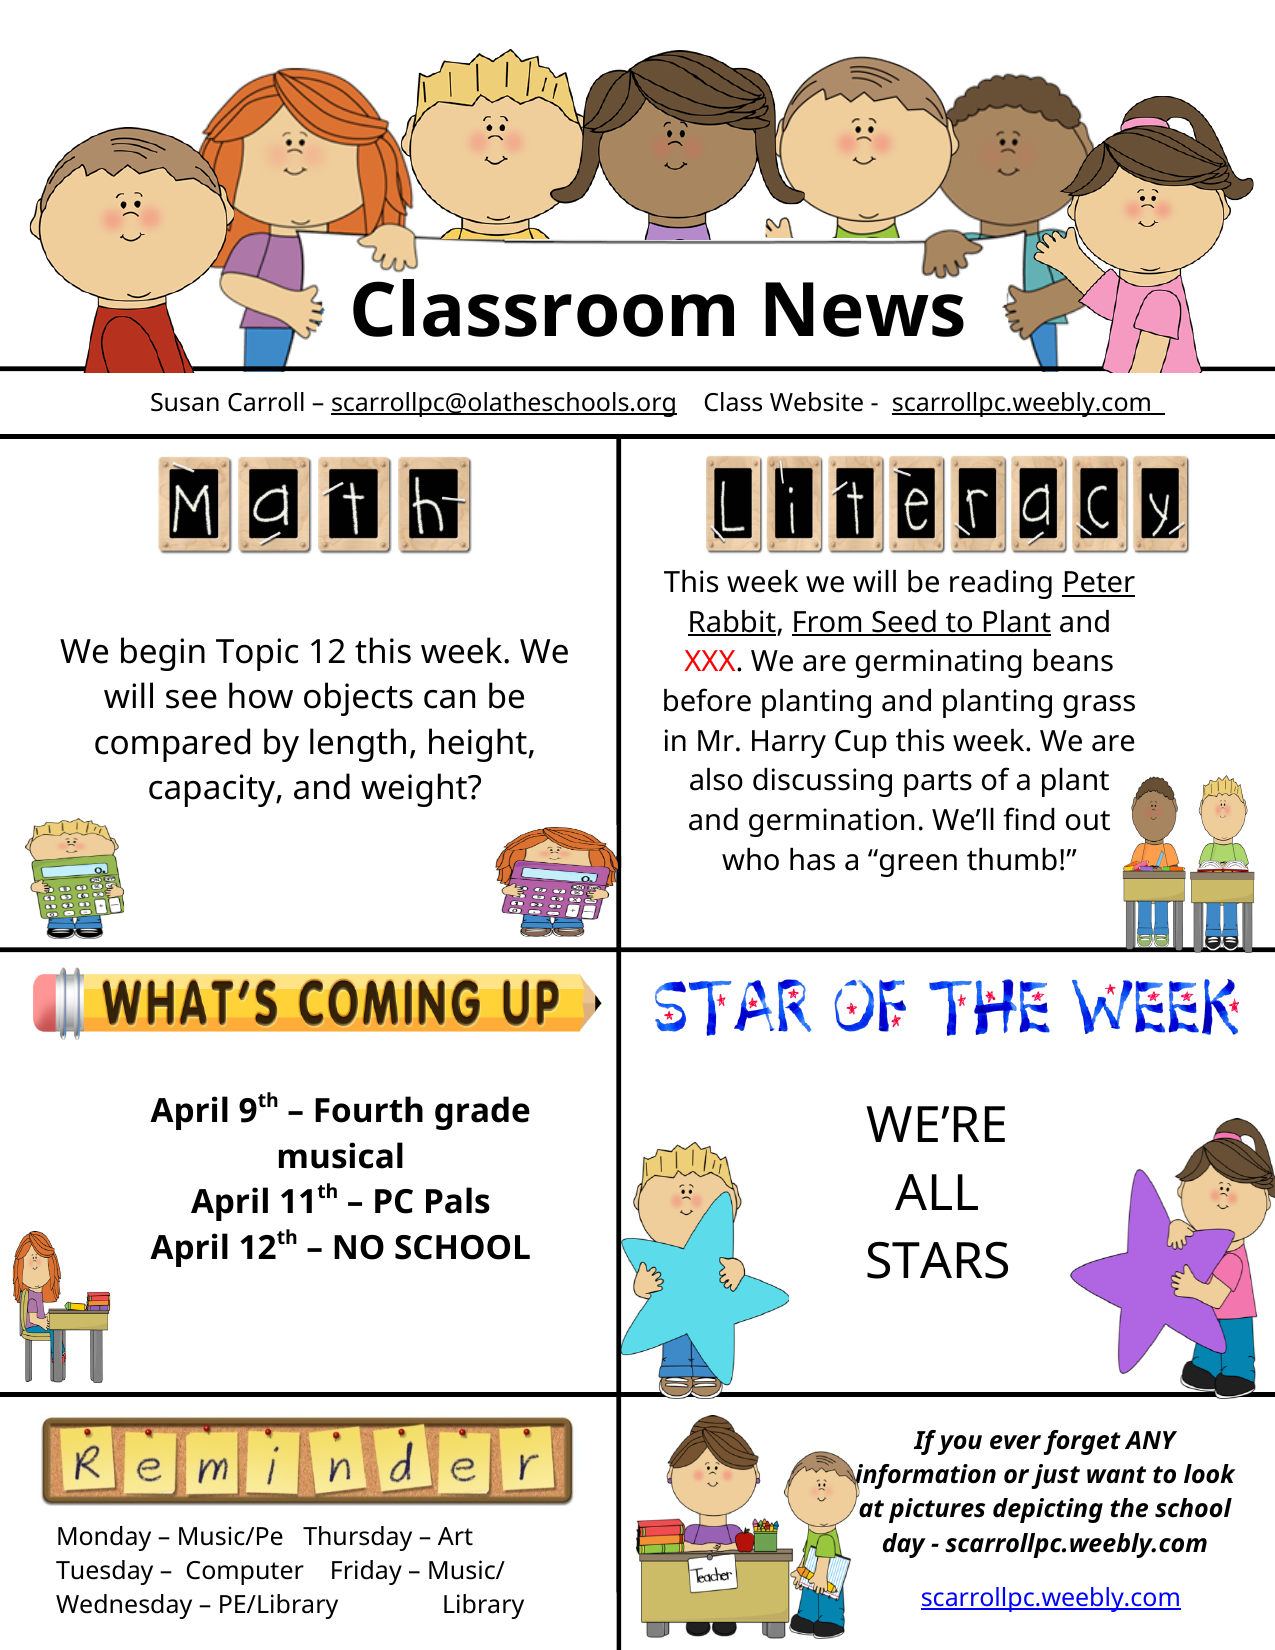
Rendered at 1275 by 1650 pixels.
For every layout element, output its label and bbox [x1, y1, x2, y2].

picture [703, 450, 1191, 564]
picture [620, 1142, 789, 1399]
picture [495, 827, 619, 937]
picture [1070, 1118, 1275, 1399]
picture [12, 1231, 111, 1383]
picture [154, 451, 474, 564]
picture [29, 47, 1254, 373]
picture [636, 1415, 860, 1639]
picture [653, 976, 1239, 1038]
picture [1122, 775, 1255, 953]
picture [32, 965, 602, 1042]
picture [36, 1415, 579, 1506]
picture [25, 818, 125, 939]
